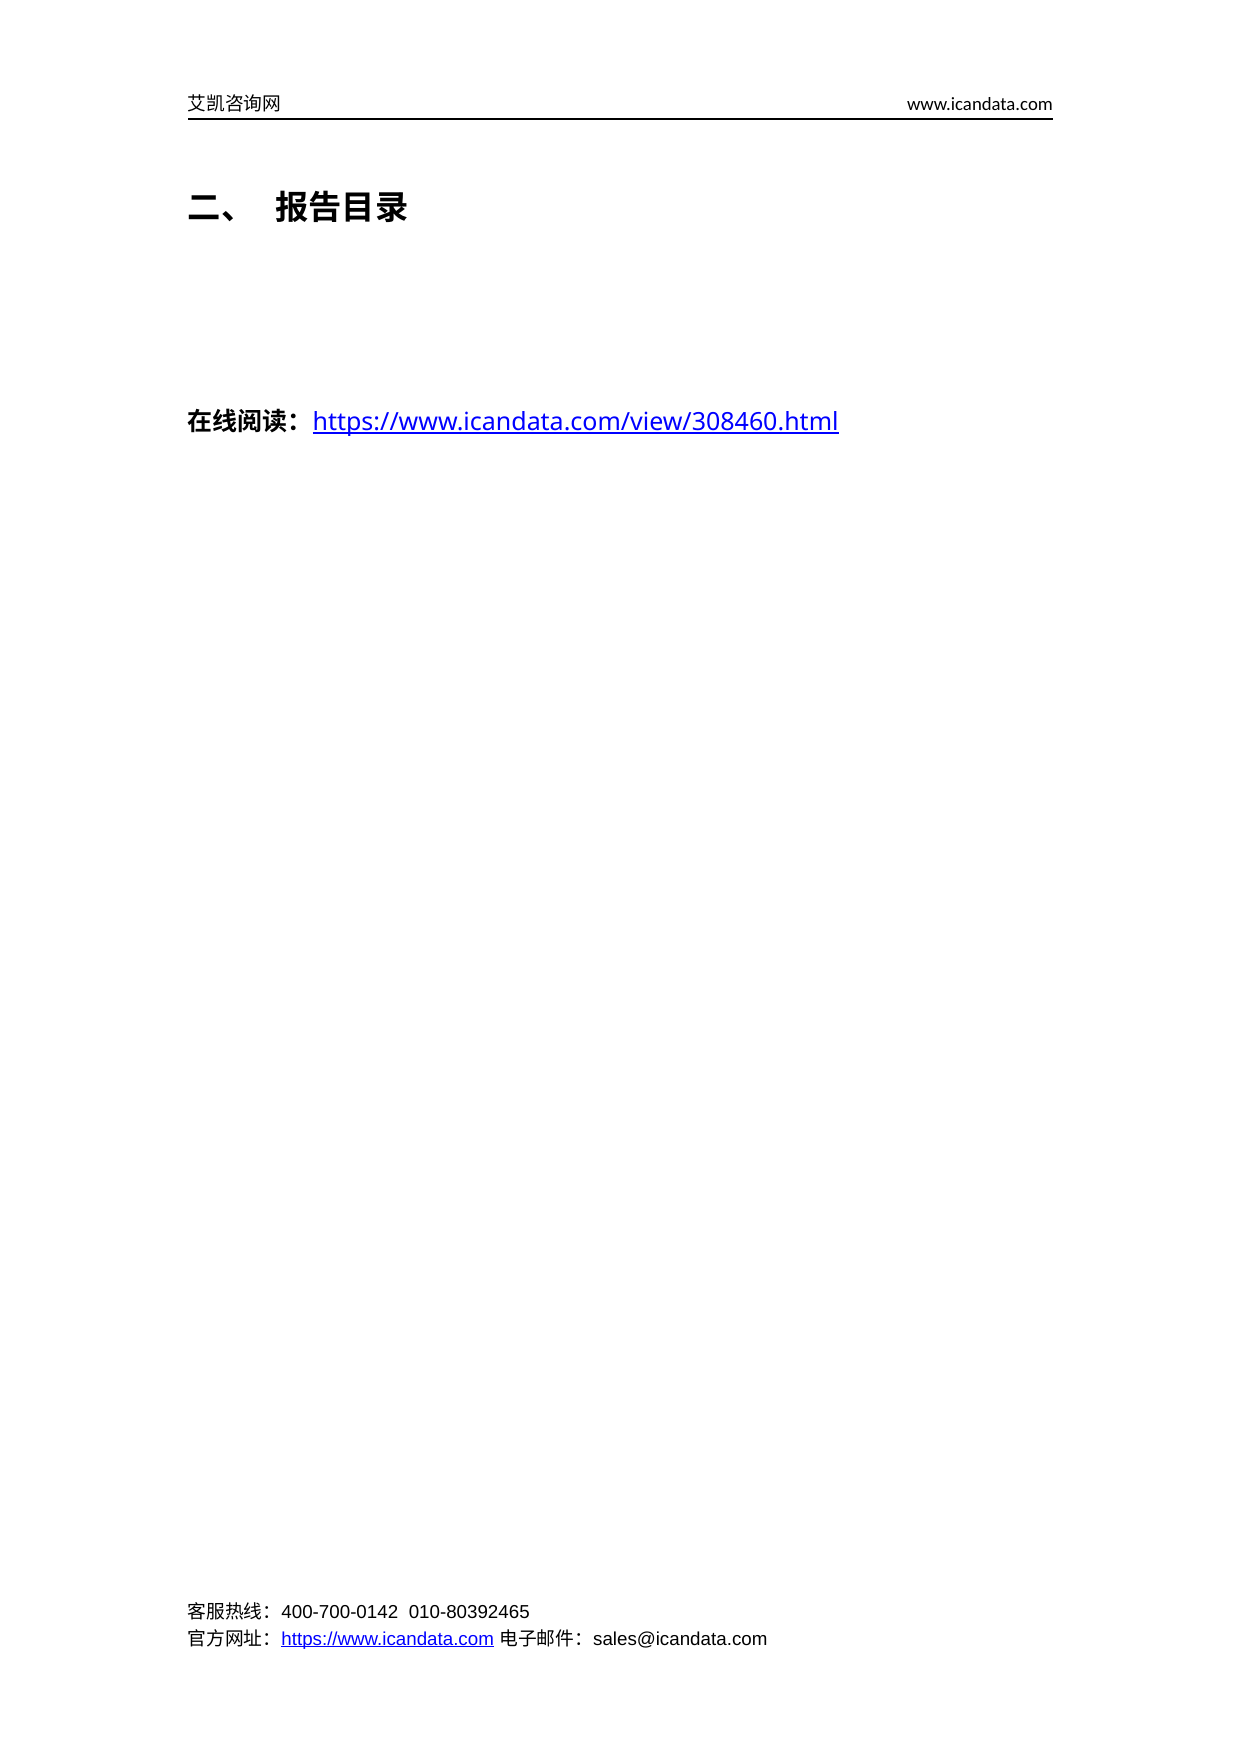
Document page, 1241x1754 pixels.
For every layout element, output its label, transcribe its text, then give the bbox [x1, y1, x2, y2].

text 在线阅读：https://www.icandata.com/view/308460.html [187, 387, 1053, 452]
subtitle 报告目录 [187, 172, 1053, 237]
